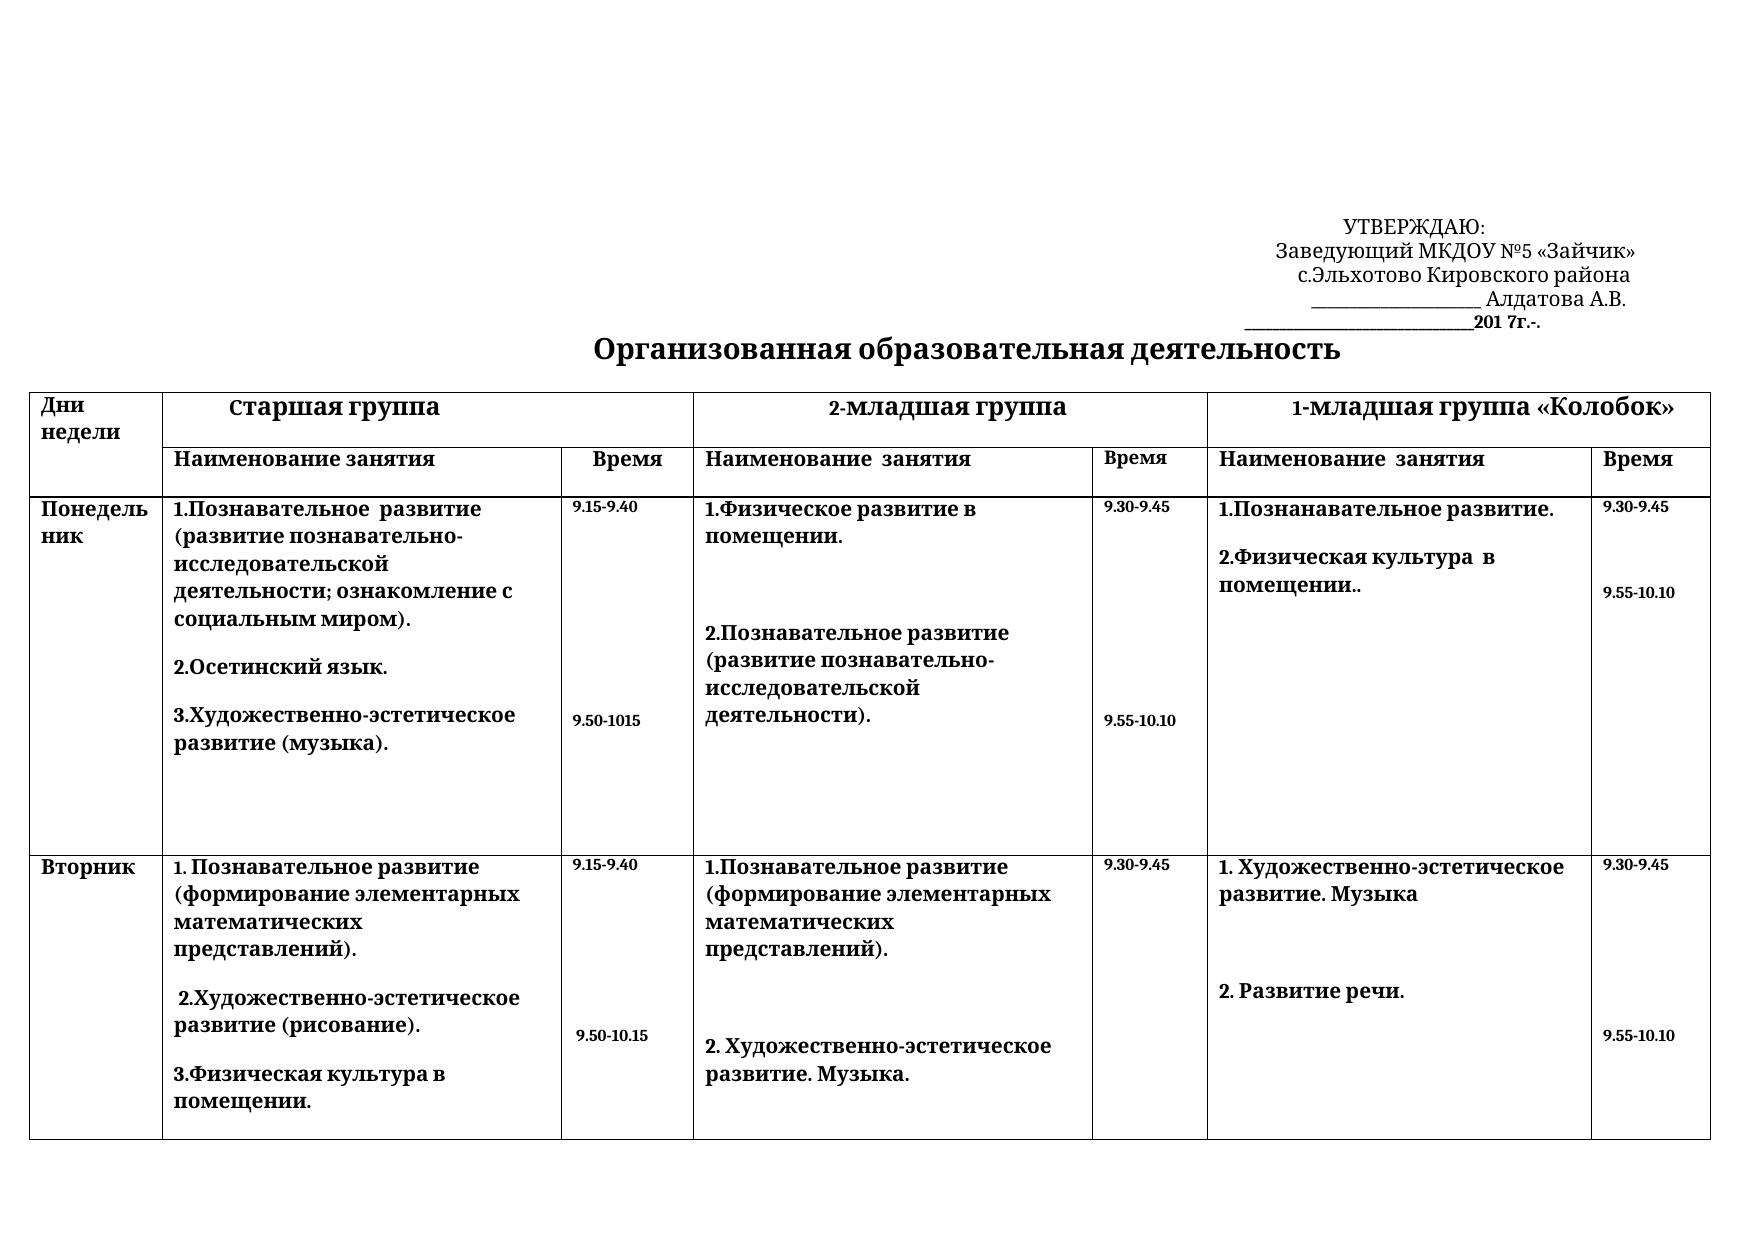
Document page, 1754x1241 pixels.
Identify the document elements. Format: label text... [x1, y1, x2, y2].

text _________________________________2017г.-. [59, 311, 1636, 333]
table_cell Время [1592, 448, 1710, 496]
table_cell Время [1093, 448, 1207, 496]
table_cell Наименование занятия [163, 448, 561, 496]
table_cell 1.Познанавательное развитие. 2.Физическая культура в помещении.. [1208, 498, 1591, 854]
table_header 1-младшая группа «Колобок» [1208, 393, 1710, 447]
text Заведующий МКДОУ №5 «Зайчик» [59, 239, 1636, 263]
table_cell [694, 856, 1092, 1138]
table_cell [1093, 856, 1207, 1138]
table_header Дни недели [30, 393, 162, 496]
table_cell Наименование занятия [1208, 448, 1591, 496]
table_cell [562, 856, 693, 1138]
text УТВЕРЖДАЮ: [59, 216, 1636, 239]
table_cell Понедельник [30, 498, 162, 854]
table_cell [1592, 856, 1710, 1138]
table_cell Время [562, 448, 693, 496]
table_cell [163, 856, 561, 1138]
table_cell Наименование занятия [694, 448, 1092, 496]
table_header Старшая группа [163, 393, 693, 447]
text ______________________ Алдатова А.В. [59, 287, 1636, 311]
table_cell 9.15-9.40 9.50-1015 [562, 498, 693, 854]
table_cell 9.30-9.45 9.55-10.10 [1592, 498, 1710, 854]
text с.Эльхотово Кировского района [59, 263, 1636, 287]
table_cell 9.30-9.45 9.55-10.10 [1093, 498, 1207, 854]
table_cell 1.Познавательное развитие (развитие познавательно-исследовательской деятельности; ознакомление с социальным миром). 2.Осетинский язык. 3.Художественно-эстетическое развитие (музыка). [163, 498, 561, 854]
table_cell Вторник [30, 856, 162, 1138]
table_header 2-младшая группа [694, 393, 1207, 447]
text Организованная образовательная деятельность [59, 333, 1636, 366]
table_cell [1208, 856, 1591, 1138]
table_cell 1.Физическое развитие в помещении. 2.Познавательное развитие (развитие познавательно-исследовательской деятельности). [694, 498, 1092, 854]
